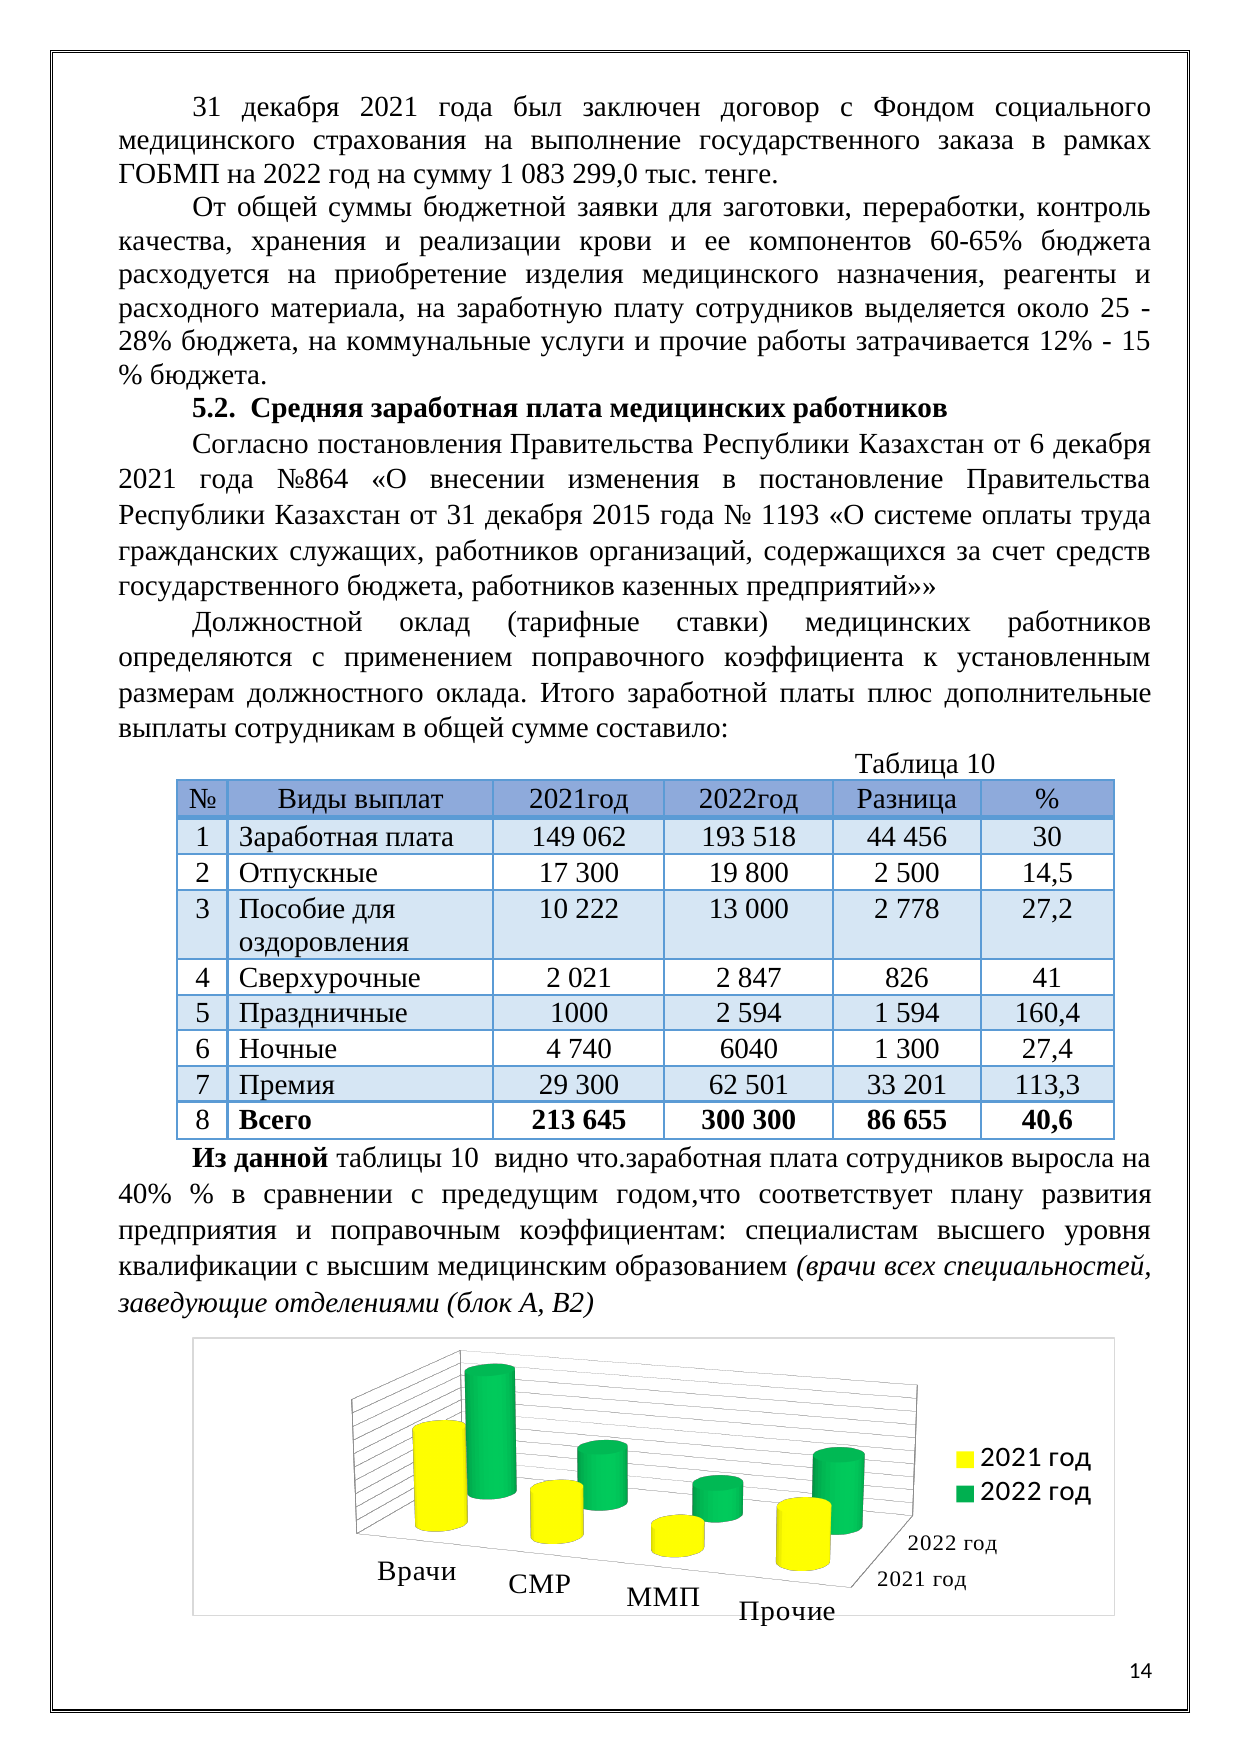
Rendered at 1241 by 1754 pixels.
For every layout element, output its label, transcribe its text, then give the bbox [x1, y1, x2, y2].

table_cell Сверхурочные [229, 960, 492, 993]
table_cell Отпускные [229, 855, 492, 889]
table_cell Всего [229, 1103, 492, 1138]
table_cell 2 021 [494, 960, 663, 993]
table_cell 1 594 [834, 996, 980, 1029]
table_cell 40,6 [982, 1103, 1113, 1138]
table_cell 44 456 [834, 820, 980, 853]
table_cell 160,4 [982, 996, 1113, 1029]
table_cell 4 740 [494, 1031, 663, 1065]
table_cell 17 300 [494, 855, 663, 889]
table_cell 2 [178, 855, 226, 889]
table_cell Пособие для оздоровления [229, 891, 492, 958]
table_cell 2 500 [834, 855, 980, 889]
table_cell 30 [982, 820, 1113, 853]
table_cell 213 645 [494, 1103, 663, 1138]
table_cell 4 [178, 960, 226, 993]
table_cell 7 [178, 1067, 226, 1100]
table_cell 27,4 [982, 1031, 1113, 1065]
table_cell Праздничные [229, 996, 492, 1029]
table_cell 6040 [665, 1031, 832, 1065]
table_cell 193 518 [665, 820, 832, 853]
table_cell 14,5 [982, 855, 1113, 889]
table_cell 2 594 [665, 996, 832, 1029]
text Должностной оклад (тарифные ставки) медицинских работников определяются с применением поправочного коэффициента к установленным размерам должностного оклада. Итого заработной платы плюс дополнительные выплаты сотрудникам в общей сумме составило: [118, 604, 1152, 744]
text 5.2. Средняя заработная плата медицинских работников [118, 391, 1152, 424]
text 31 декабря 2021 года был заключен договор с Фондом социального медицинского страхования на выполнение государственного заказа в рамках ГОБМП на 2022 год на сумму 1 083 299,0 тыс. тенге. [118, 89, 1152, 189]
text Согласно постановления Правительства Республики Казахстан от 6 декабря 2021 года №864 «О внесении изменения в постановление Правительства Республики Казахстан от 31 декабря 2015 года № 1193 «О системе оплаты труда гражданских служащих, работников организаций, содержащихся за счет средств государственного бюджета, работников казенных предприятий»» [118, 426, 1152, 602]
table_cell 6 [178, 1031, 226, 1065]
table_header № [178, 781, 226, 815]
table_header 2022год [665, 781, 832, 815]
table_cell Ночные [229, 1031, 492, 1065]
text Таблица 10 [118, 746, 1152, 779]
table_cell 1 [178, 820, 226, 853]
table_cell 1 300 [834, 1031, 980, 1065]
text От общей суммы бюджетной заявки для заготовки, переработки, контроль качества, хранения и реализации крови и ее компонентов 60-65% бюджета расходуется на приобретение изделия медицинского назначения, реагенты и расходного материала, на заработную плату сотрудников выделяется около 25 -28% бюджета, на коммунальные услуги и прочие работы затрачивается 12% - 15 % бюджета. [118, 189, 1152, 391]
table_cell 19 800 [665, 855, 832, 889]
table_header % [982, 781, 1113, 815]
table_cell 5 [178, 996, 226, 1029]
table_cell Заработная плата [229, 820, 492, 853]
table_header Виды выплат [229, 781, 492, 815]
table_cell 3 [178, 891, 226, 958]
table_cell 300 300 [665, 1103, 832, 1138]
table_cell 41 [982, 960, 1113, 993]
table_cell 113,3 [982, 1067, 1113, 1100]
table_header Разница [834, 781, 980, 815]
table_header 2021год [494, 781, 663, 815]
table_cell 62 501 [665, 1067, 832, 1100]
table_cell 86 655 [834, 1103, 980, 1138]
table_cell 27,2 [982, 891, 1113, 958]
table_cell 29 300 [494, 1067, 663, 1100]
table_cell 10 222 [494, 891, 663, 958]
table_cell 2 847 [665, 960, 832, 993]
table_cell 2 778 [834, 891, 980, 958]
table_cell Премия [229, 1067, 492, 1100]
table_cell 13 000 [665, 891, 832, 958]
table_cell 33 201 [834, 1067, 980, 1100]
table_cell 1000 [494, 996, 663, 1029]
table_cell 149 062 [494, 820, 663, 853]
table_cell 826 [834, 960, 980, 993]
table_cell 8 [178, 1103, 226, 1138]
text Из данной таблицы 10 видно что.заработная плата сотрудников выросла на 40% % в сравнении с предедущим годом,что соответствует плану развития предприятия и поправочным коэффициентам: специалистам высшего уровня квалификации с высшим медицинским образованием (врачи всех специальностей, заведующие отделениями (блок А, В2) [118, 1140, 1152, 1318]
